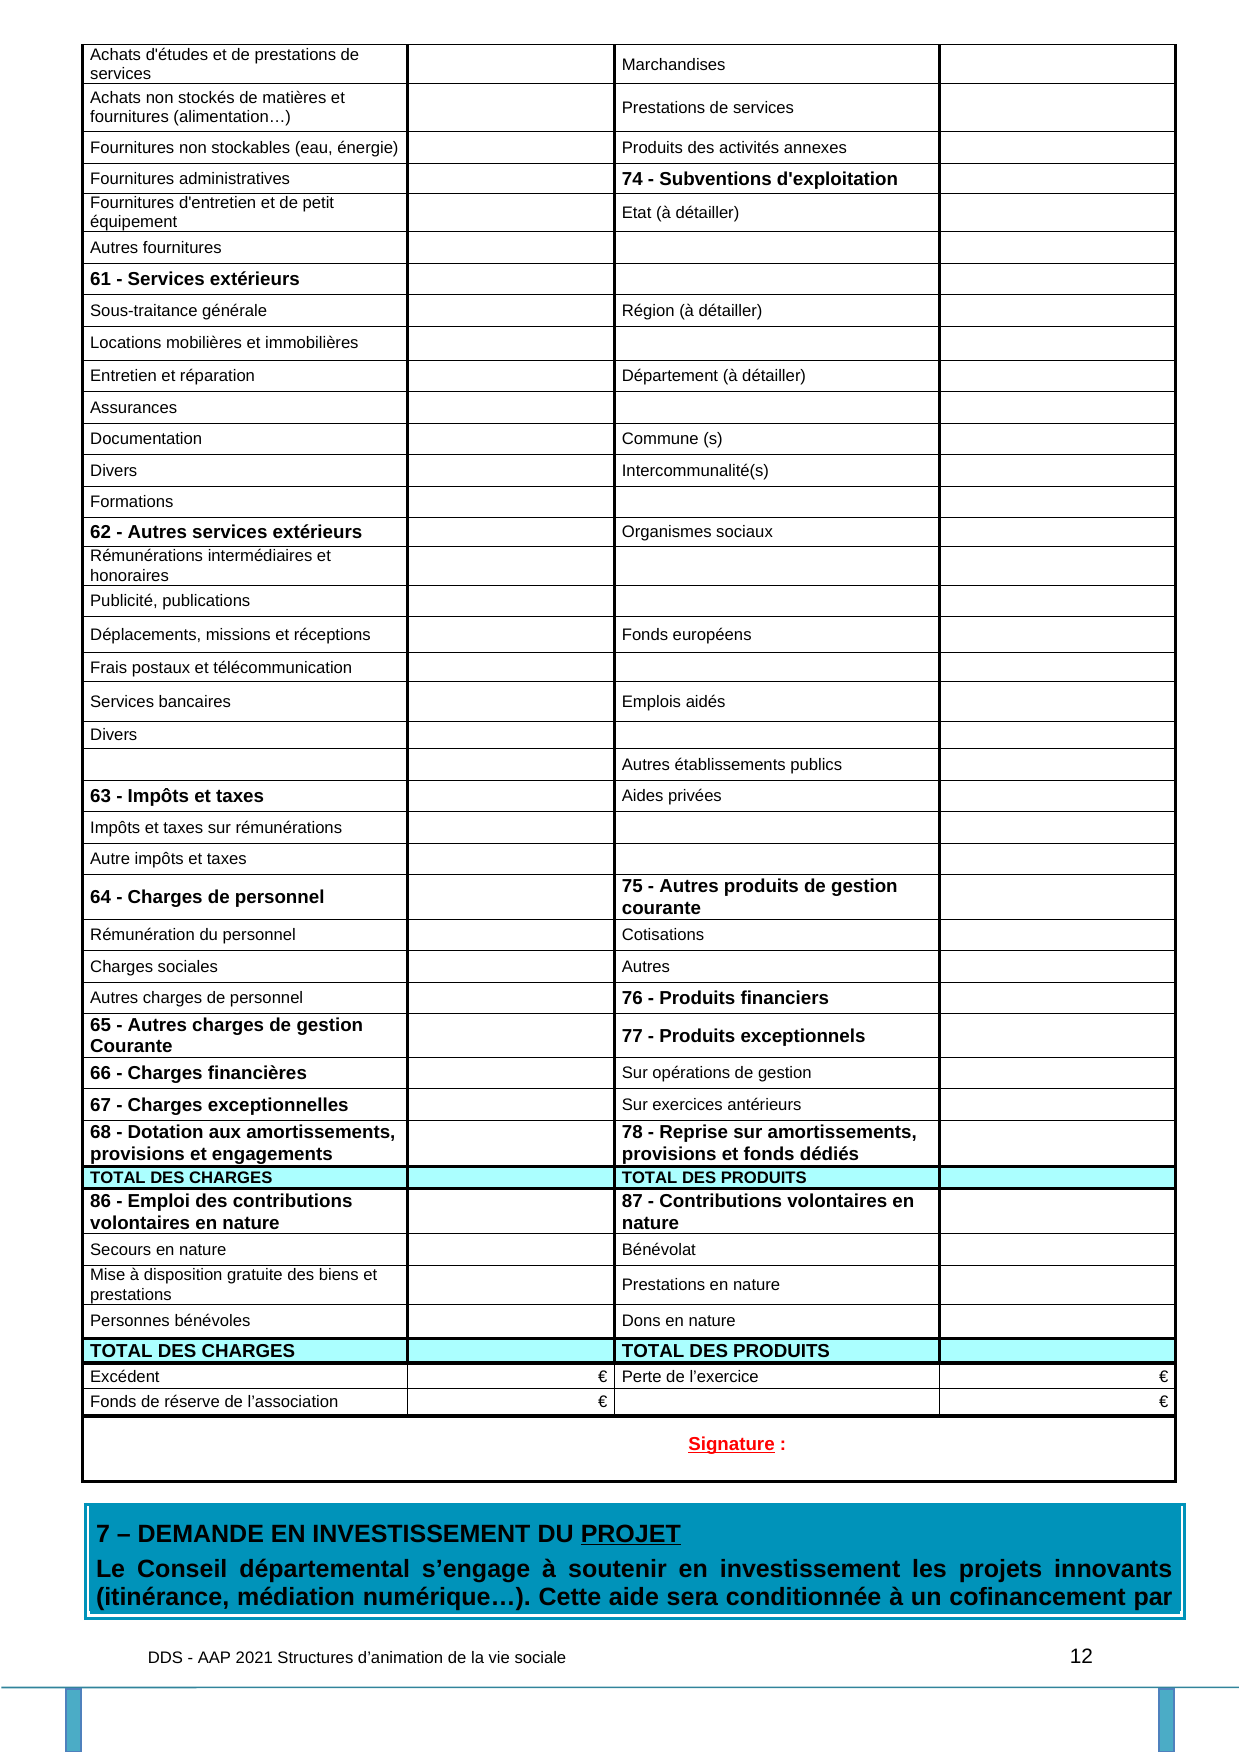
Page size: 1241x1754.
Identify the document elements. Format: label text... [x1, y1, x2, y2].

table_cell Documentation [84, 424, 406, 454]
table_cell [409, 682, 613, 721]
table_cell Autres charges de personnel [84, 983, 406, 1013]
table_cell [409, 518, 613, 546]
table_cell [409, 617, 613, 652]
table_cell [616, 812, 938, 843]
table_cell Aides privées [616, 781, 938, 811]
table_cell Signature : [84, 1418, 1174, 1479]
table_cell 62 - Autres services extérieurs [84, 518, 406, 546]
table_cell [941, 781, 1174, 811]
table_cell [941, 951, 1174, 982]
table_cell [941, 749, 1174, 779]
table_cell [409, 194, 613, 231]
table_cell [616, 232, 938, 263]
table_cell 77 - Produits exceptionnels [616, 1014, 938, 1057]
table_cell [941, 1190, 1174, 1233]
table_cell [941, 875, 1174, 918]
table_cell [941, 1234, 1174, 1265]
table_cell [941, 361, 1174, 391]
table_cell Bénévolat [616, 1234, 938, 1265]
table_cell Fournitures d'entretien et de petit équipement [84, 194, 406, 231]
table_cell [941, 327, 1174, 359]
table_cell [409, 951, 613, 982]
table_cell [409, 455, 613, 486]
table_cell [941, 424, 1174, 454]
table_cell [941, 1058, 1174, 1088]
table_cell 63 - Impôts et taxes [84, 781, 406, 811]
table_cell [615, 1389, 939, 1414]
table_cell [941, 722, 1174, 748]
table_cell [409, 327, 613, 359]
table_cell [409, 487, 613, 517]
table_cell [409, 295, 613, 326]
table_cell Assurances [84, 392, 406, 423]
table_cell € [408, 1365, 614, 1388]
table_cell Fonds de réserve de l’association [84, 1389, 407, 1414]
table_cell [616, 327, 938, 359]
table_cell [941, 682, 1174, 721]
table_cell Région (à détailler) [616, 295, 938, 326]
table_cell Excédent [84, 1365, 407, 1388]
table_cell [409, 232, 613, 263]
table_cell [409, 920, 613, 950]
table_cell [84, 749, 406, 779]
table_cell [409, 586, 613, 616]
table_cell TOTAL DES PRODUITS [616, 1168, 938, 1187]
table_cell Commune (s) [616, 424, 938, 454]
table_cell 61 - Services extérieurs [84, 264, 406, 294]
table_cell [941, 844, 1174, 874]
table_cell Charges sociales [84, 951, 406, 982]
table_cell Déplacements, missions et réceptions [84, 617, 406, 652]
table_cell [941, 1089, 1174, 1120]
table_cell Emplois aidés [616, 682, 938, 721]
table_cell [941, 1168, 1174, 1187]
table_cell Cotisations [616, 920, 938, 950]
table_cell [941, 617, 1174, 652]
table_cell [941, 518, 1174, 546]
table_cell [616, 586, 938, 616]
table_cell [409, 653, 613, 681]
table_cell € [940, 1389, 1174, 1414]
table_cell Sur exercices antérieurs [616, 1089, 938, 1120]
table_cell [409, 424, 613, 454]
table_cell Prestations en nature [616, 1266, 938, 1303]
table_cell [616, 844, 938, 874]
table_cell Publicité, publications [84, 586, 406, 616]
table_cell 65 - Autres charges de gestion Courante [84, 1014, 406, 1057]
table_cell Autres [616, 951, 938, 982]
table_cell 64 - Charges de personnel [84, 875, 406, 918]
table_cell [941, 295, 1174, 326]
table_cell Autres fournitures [84, 232, 406, 263]
table_cell Frais postaux et télécommunication [84, 653, 406, 681]
table_cell TOTAL DES CHARGES [84, 1168, 406, 1187]
table_cell [409, 361, 613, 391]
table_cell TOTAL DES CHARGES [84, 1340, 406, 1361]
table_cell [941, 392, 1174, 423]
table_cell [941, 1340, 1174, 1361]
table_cell [409, 1058, 613, 1088]
table_cell [941, 487, 1174, 517]
table_cell [941, 45, 1174, 83]
table_cell [941, 920, 1174, 950]
table_cell [409, 1190, 613, 1233]
table_cell 87 - Contributions volontaires en nature [616, 1190, 938, 1233]
table_cell [409, 781, 613, 811]
table_cell Impôts et taxes sur rémunérations [84, 812, 406, 843]
table_cell Etat (à détailler) [616, 194, 938, 231]
table_cell Marchandises [616, 45, 938, 83]
table_cell [941, 983, 1174, 1013]
table_cell Fournitures administratives [84, 164, 406, 192]
table_cell [941, 84, 1174, 131]
table_cell TOTAL DES PRODUITS [616, 1340, 938, 1361]
table_cell Divers [84, 455, 406, 486]
table_cell [616, 487, 938, 517]
table_cell [409, 983, 613, 1013]
table_cell [616, 264, 938, 294]
table_cell [409, 1089, 613, 1120]
table_cell [409, 749, 613, 779]
table_cell [409, 875, 613, 918]
table_cell [409, 84, 613, 131]
table_cell [409, 164, 613, 192]
table_cell [941, 1266, 1174, 1303]
table_cell [409, 392, 613, 423]
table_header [89, 1506, 1181, 1611]
table_cell [409, 812, 613, 843]
table_cell [616, 392, 938, 423]
table_cell Intercommunalité(s) [616, 455, 938, 486]
table_cell Département (à détailler) [616, 361, 938, 391]
table_cell [941, 264, 1174, 294]
table_cell Produits des activités annexes [616, 132, 938, 163]
table_cell Sous-traitance générale [84, 295, 406, 326]
table_cell [941, 653, 1174, 681]
table_cell [409, 722, 613, 748]
table_cell [616, 653, 938, 681]
table_cell Fournitures non stockables (eau, énergie) [84, 132, 406, 163]
table_cell [409, 1340, 613, 1361]
table_cell 75 - Autres produits de gestion courante [616, 875, 938, 918]
table_cell Achats non stockés de matières et fournitures (alimentation…) [84, 84, 406, 131]
table_cell [941, 194, 1174, 231]
table_cell Mise à disposition gratuite des biens et prestations [84, 1266, 406, 1303]
table_cell [941, 586, 1174, 616]
table_cell 78 - Reprise sur amortissements, provisions et fonds dédiés [616, 1121, 938, 1164]
table_cell [616, 547, 938, 584]
table_cell Achats d'études et de prestations de services [84, 45, 406, 83]
table_cell [409, 264, 613, 294]
table_cell [941, 455, 1174, 486]
table_cell [941, 1305, 1174, 1337]
table_cell Services bancaires [84, 682, 406, 721]
table_cell 67 - Charges exceptionnelles [84, 1089, 406, 1120]
table_cell € [940, 1365, 1174, 1388]
table_cell [409, 1014, 613, 1057]
table_cell [409, 844, 613, 874]
table_cell [409, 1305, 613, 1337]
table_cell Rémunérations intermédiaires et honoraires [84, 547, 406, 584]
table_cell [409, 1234, 613, 1265]
table_cell [409, 547, 613, 584]
table_cell [409, 1266, 613, 1303]
table_cell [941, 164, 1174, 192]
table_cell 66 - Charges financières [84, 1058, 406, 1088]
table_cell [409, 132, 613, 163]
table_cell Organismes sociaux [616, 518, 938, 546]
table_cell [941, 1121, 1174, 1164]
table_cell [616, 722, 938, 748]
table_cell [941, 1014, 1174, 1057]
table_cell Personnes bénévoles [84, 1305, 406, 1337]
table_cell [941, 812, 1174, 843]
table_cell 68 - Dotation aux amortissements, provisions et engagements [84, 1121, 406, 1164]
table_cell 76 - Produits financiers [616, 983, 938, 1013]
table_cell Locations mobilières et immobilières [84, 327, 406, 359]
table_cell [409, 1168, 613, 1187]
table_cell Autres établissements publics [616, 749, 938, 779]
table_cell [941, 232, 1174, 263]
table_cell [941, 132, 1174, 163]
table_cell Autre impôts et taxes [84, 844, 406, 874]
table_cell [409, 1121, 613, 1164]
table_cell [941, 547, 1174, 584]
table_cell [409, 45, 613, 83]
table_cell 86 - Emploi des contributions volontaires en nature [84, 1190, 406, 1233]
table_cell Secours en nature [84, 1234, 406, 1265]
table_cell € [408, 1389, 614, 1414]
table_cell 74 - Subventions d'exploitation [616, 164, 938, 192]
table_cell Rémunération du personnel [84, 920, 406, 950]
table_cell Dons en nature [616, 1305, 938, 1337]
table_cell Fonds européens [616, 617, 938, 652]
table_cell Formations [84, 487, 406, 517]
table_cell Perte de l’exercice [615, 1365, 939, 1388]
table_cell Prestations de services [616, 84, 938, 131]
table_cell Divers [84, 722, 406, 748]
table_cell Entretien et réparation [84, 361, 406, 391]
table_cell Sur opérations de gestion [616, 1058, 938, 1088]
